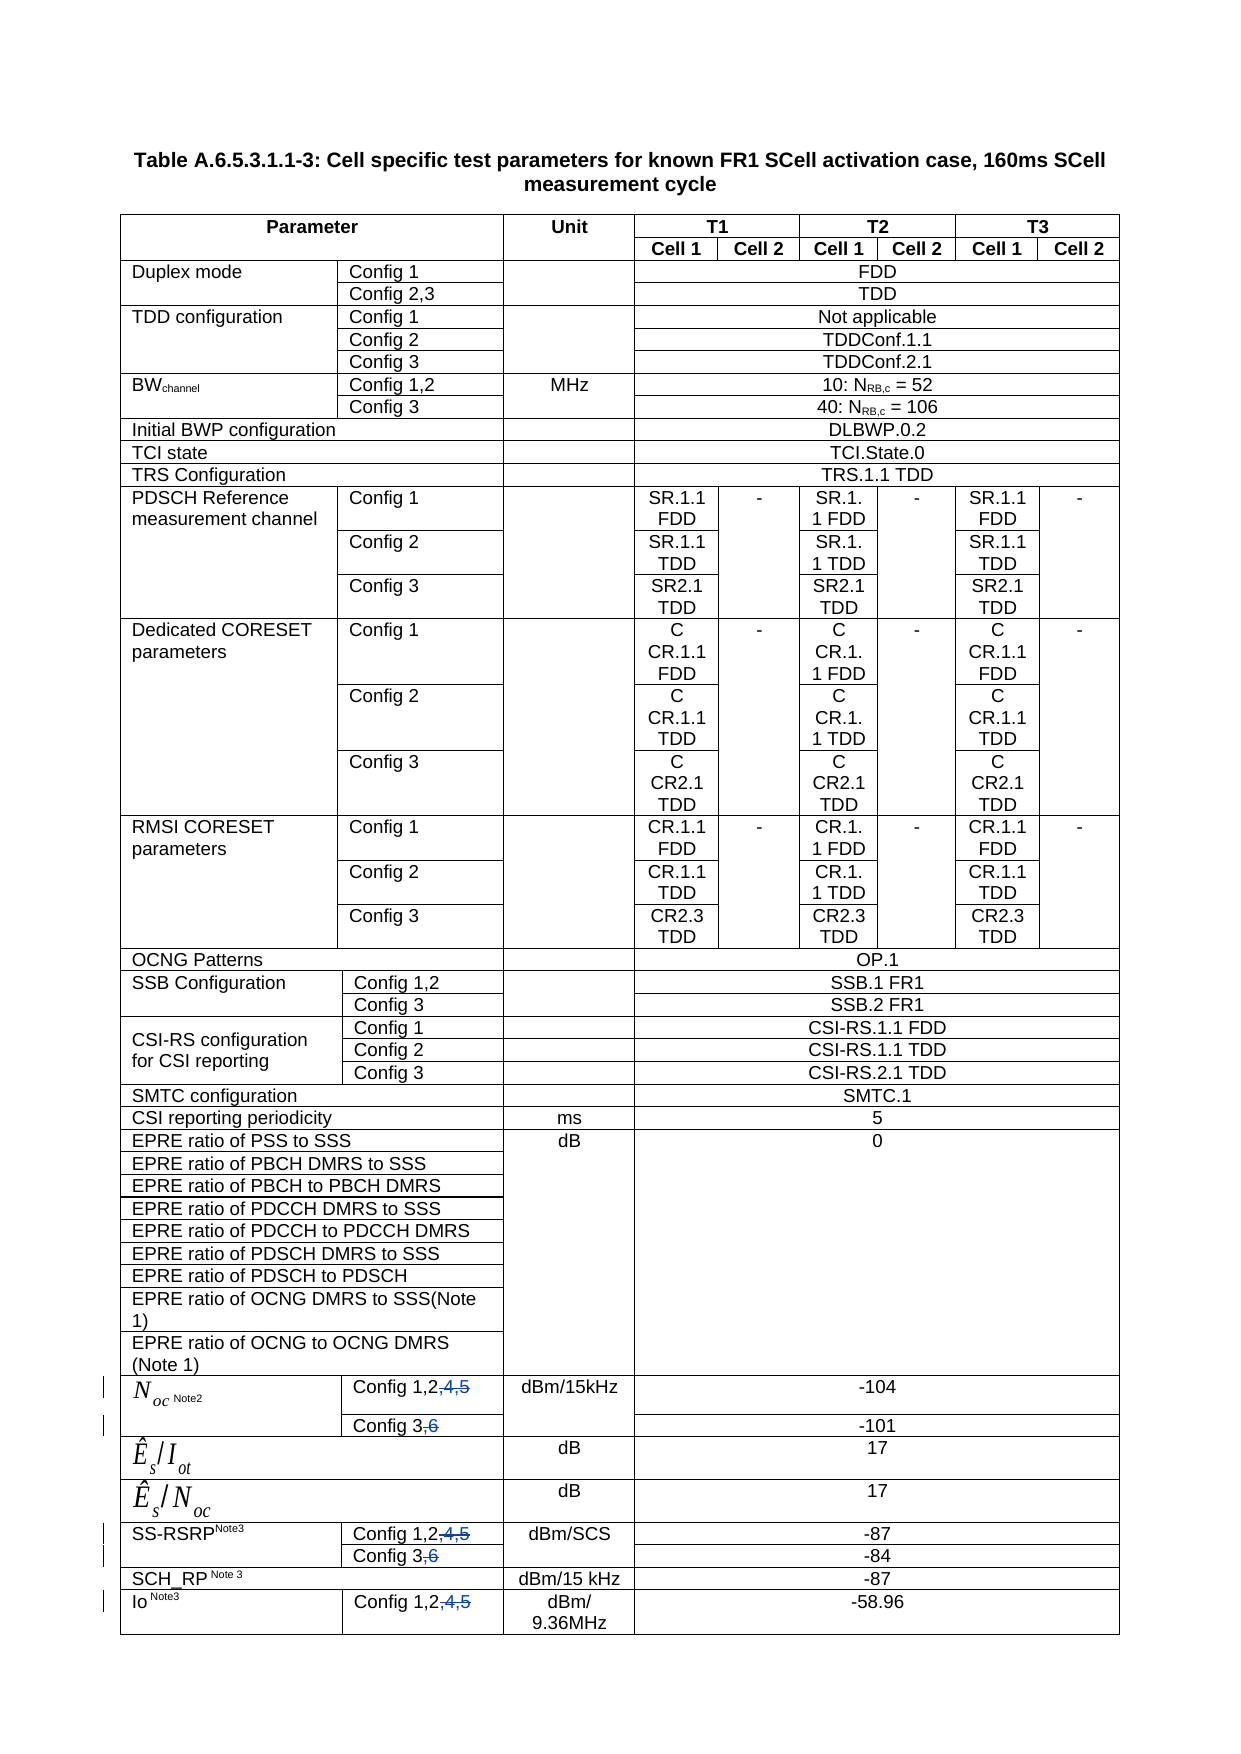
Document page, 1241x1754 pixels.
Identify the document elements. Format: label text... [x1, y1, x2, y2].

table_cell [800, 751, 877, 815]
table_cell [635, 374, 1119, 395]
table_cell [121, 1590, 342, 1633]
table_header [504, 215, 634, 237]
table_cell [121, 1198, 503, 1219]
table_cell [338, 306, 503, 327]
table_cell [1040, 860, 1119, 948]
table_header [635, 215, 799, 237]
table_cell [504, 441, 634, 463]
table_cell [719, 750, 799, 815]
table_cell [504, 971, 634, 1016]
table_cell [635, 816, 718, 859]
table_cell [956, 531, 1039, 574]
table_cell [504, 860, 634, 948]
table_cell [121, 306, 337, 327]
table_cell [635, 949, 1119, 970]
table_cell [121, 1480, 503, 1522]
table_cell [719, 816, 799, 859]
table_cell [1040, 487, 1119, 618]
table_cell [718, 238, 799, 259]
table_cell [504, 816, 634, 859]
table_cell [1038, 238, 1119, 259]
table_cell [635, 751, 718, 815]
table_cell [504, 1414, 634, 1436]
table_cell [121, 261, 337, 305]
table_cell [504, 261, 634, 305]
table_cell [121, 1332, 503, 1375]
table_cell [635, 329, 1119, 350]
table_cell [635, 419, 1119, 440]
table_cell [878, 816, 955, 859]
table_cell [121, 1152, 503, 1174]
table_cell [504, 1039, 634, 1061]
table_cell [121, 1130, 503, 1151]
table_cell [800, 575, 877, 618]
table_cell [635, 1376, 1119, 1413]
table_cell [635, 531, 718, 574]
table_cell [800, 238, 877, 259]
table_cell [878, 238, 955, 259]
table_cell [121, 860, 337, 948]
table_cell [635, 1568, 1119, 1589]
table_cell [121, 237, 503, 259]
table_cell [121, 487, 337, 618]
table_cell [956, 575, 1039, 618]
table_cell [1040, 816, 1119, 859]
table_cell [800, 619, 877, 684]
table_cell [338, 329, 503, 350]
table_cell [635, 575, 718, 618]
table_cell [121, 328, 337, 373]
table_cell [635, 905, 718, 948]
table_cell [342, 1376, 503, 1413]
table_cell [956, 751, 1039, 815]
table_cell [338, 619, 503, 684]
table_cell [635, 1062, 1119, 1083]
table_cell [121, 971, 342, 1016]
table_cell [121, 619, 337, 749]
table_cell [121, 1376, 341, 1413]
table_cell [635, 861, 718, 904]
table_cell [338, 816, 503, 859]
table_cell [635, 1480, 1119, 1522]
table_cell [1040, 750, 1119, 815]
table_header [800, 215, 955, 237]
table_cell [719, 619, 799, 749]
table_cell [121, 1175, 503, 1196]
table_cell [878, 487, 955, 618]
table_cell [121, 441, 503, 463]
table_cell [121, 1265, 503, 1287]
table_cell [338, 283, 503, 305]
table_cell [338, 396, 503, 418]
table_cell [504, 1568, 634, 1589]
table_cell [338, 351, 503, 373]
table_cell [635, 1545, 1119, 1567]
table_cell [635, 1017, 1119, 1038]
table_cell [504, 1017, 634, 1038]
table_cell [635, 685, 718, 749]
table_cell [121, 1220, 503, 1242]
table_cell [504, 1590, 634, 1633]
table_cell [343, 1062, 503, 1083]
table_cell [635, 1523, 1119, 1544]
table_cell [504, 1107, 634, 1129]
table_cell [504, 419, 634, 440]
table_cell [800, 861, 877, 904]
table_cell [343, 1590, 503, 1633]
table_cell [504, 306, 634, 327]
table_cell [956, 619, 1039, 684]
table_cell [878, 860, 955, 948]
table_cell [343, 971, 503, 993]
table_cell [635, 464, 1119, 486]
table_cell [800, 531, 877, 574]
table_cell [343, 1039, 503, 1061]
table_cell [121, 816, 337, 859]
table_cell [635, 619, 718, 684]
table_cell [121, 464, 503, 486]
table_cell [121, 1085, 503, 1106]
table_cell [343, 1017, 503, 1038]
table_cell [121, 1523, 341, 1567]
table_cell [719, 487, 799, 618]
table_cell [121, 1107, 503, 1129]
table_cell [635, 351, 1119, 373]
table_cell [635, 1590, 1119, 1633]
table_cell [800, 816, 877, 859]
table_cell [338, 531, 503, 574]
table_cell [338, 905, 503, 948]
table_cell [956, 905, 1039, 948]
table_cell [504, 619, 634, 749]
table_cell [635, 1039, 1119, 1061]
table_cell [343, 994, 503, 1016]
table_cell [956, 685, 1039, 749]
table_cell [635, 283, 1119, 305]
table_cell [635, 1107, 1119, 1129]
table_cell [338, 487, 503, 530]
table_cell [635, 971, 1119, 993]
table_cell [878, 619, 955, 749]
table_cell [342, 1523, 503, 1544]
text Table A.6.5.3.1.1-3: Cell specific test parameters for known FR1 SCell activation case, 160ms SCell measurement cycle [118, 148, 1122, 196]
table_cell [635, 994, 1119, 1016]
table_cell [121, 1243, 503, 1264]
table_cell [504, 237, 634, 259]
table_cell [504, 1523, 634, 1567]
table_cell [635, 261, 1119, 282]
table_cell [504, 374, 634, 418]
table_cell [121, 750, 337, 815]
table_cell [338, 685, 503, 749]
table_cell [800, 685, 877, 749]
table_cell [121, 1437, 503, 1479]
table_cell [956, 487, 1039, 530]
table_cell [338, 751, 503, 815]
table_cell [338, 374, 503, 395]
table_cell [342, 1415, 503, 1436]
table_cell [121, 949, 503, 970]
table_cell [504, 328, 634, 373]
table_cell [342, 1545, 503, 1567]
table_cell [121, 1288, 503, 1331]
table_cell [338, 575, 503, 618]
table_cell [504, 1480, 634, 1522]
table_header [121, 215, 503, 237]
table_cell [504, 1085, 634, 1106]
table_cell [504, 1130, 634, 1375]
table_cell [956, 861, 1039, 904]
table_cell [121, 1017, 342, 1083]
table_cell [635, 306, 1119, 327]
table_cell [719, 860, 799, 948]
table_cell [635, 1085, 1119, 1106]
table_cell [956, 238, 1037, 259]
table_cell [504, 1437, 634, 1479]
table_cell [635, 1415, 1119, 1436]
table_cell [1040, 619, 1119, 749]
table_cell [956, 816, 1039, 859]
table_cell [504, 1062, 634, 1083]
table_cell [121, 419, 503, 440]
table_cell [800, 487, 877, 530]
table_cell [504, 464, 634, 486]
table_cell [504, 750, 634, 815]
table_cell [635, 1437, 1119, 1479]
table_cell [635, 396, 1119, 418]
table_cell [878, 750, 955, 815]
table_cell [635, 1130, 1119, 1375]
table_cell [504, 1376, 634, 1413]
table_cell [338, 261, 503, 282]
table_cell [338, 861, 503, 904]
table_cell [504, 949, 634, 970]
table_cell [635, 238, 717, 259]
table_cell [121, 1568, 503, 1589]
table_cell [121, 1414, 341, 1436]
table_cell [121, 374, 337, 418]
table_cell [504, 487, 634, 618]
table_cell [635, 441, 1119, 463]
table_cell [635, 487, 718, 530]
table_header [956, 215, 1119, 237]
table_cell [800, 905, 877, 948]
